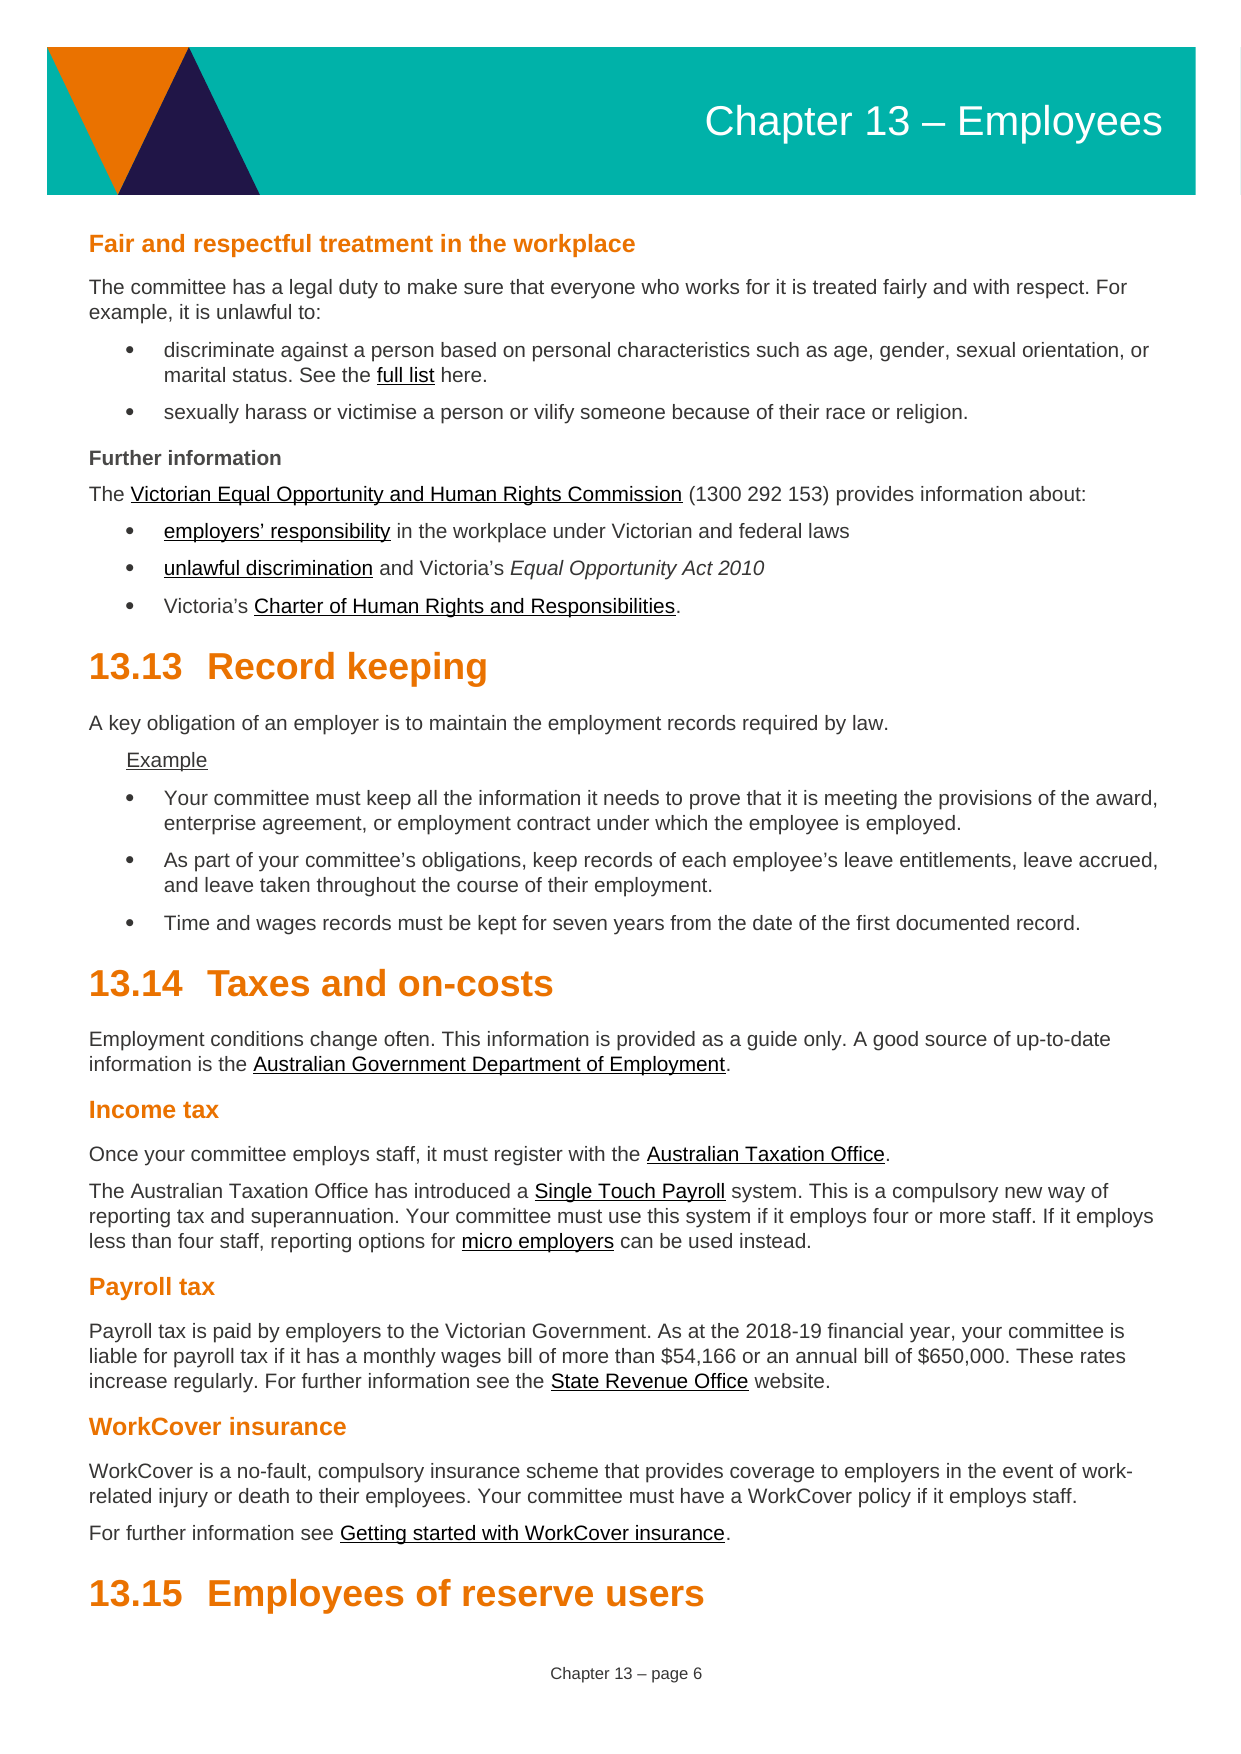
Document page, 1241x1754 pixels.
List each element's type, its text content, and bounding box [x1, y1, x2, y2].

text The Australian Taxation Office has introduced a Single Touch Payroll system. This is a compulsory new way of reporting tax and superannuation. Your committee must use this system if it employs four or more staff. If it employs less than four staff, reporting options for micro employers can be used instead. [89, 1178, 1163, 1253]
subtitle 13.15 Employees of reserve users [89, 1570, 1163, 1616]
text Payroll tax is paid by employers to the Victorian Government. As at the 2018-19 financial year, your committee is liable for payroll tax if it has a monthly wages bill of more than $54,166 or an annual bill of $650,000. These rates increase regularly. For further information see the State Revenue Office website. [89, 1318, 1163, 1393]
text For further information see Getting started with WorkCover insurance. [89, 1520, 1163, 1545]
list Time and wages records must be kept for seven years from the date of the first documented record. [126, 909, 1163, 934]
text A key obligation of an employer is to maintain the employment records required by law. [89, 709, 1163, 734]
text The committee has a legal duty to make sure that everyone who works for it is treated fairly and with respect. For example, it is unlawful to: [89, 274, 1163, 324]
list discriminate against a person based on personal characteristics such as age, gender, sexual orientation, or marital status. See the full list here. [126, 337, 1163, 387]
subtitle 13.13 Record keeping [89, 643, 1163, 689]
list As part of your committee’s obligations, keep records of each employee’s leave entitlements, leave accrued, and leave taken throughout the course of their employment. [126, 847, 1163, 897]
subtitle Payroll tax [89, 1274, 1163, 1301]
text Employment conditions change often. This information is provided as a guide only. A good source of up-to-date information is the Australian Government Department of Employment. [89, 1026, 1163, 1076]
subtitle 13.14 Taxes and on-costs [89, 959, 1163, 1005]
list unlawful discrimination and Victoria’s Equal Opportunity Act 2010 [126, 555, 1163, 580]
list Your committee must keep all the information it needs to prove that it is meeting the provisions of the award, enterprise agreement, or employment contract under which the employee is employed. [126, 784, 1163, 834]
subtitle Further information [89, 445, 1163, 470]
text The Victorian Equal Opportunity and Human Rights Commission (1300 292 153) provides information about: [89, 480, 1163, 505]
list sexually harass or victimise a person or vilify someone because of their race or religion. [126, 399, 1163, 424]
subtitle WorkCover insurance [89, 1414, 1163, 1441]
list employers’ responsibility in the workplace under Victorian and federal laws [126, 518, 1163, 543]
list Victoria’s Charter of Human Rights and Responsibilities. [126, 593, 1163, 618]
text Example [126, 747, 1163, 772]
text WorkCover is a no-fault, compulsory insurance scheme that provides coverage to employers in the event of work-related injury or death to their employees. Your committee must have a WorkCover policy if it employs staff. [89, 1457, 1163, 1507]
subtitle Fair and respectful treatment in the workplace [89, 230, 1163, 257]
subtitle Income tax [89, 1097, 1163, 1124]
text Once your committee employs staff, it must register with the Australian Taxation Office. [89, 1141, 1163, 1166]
